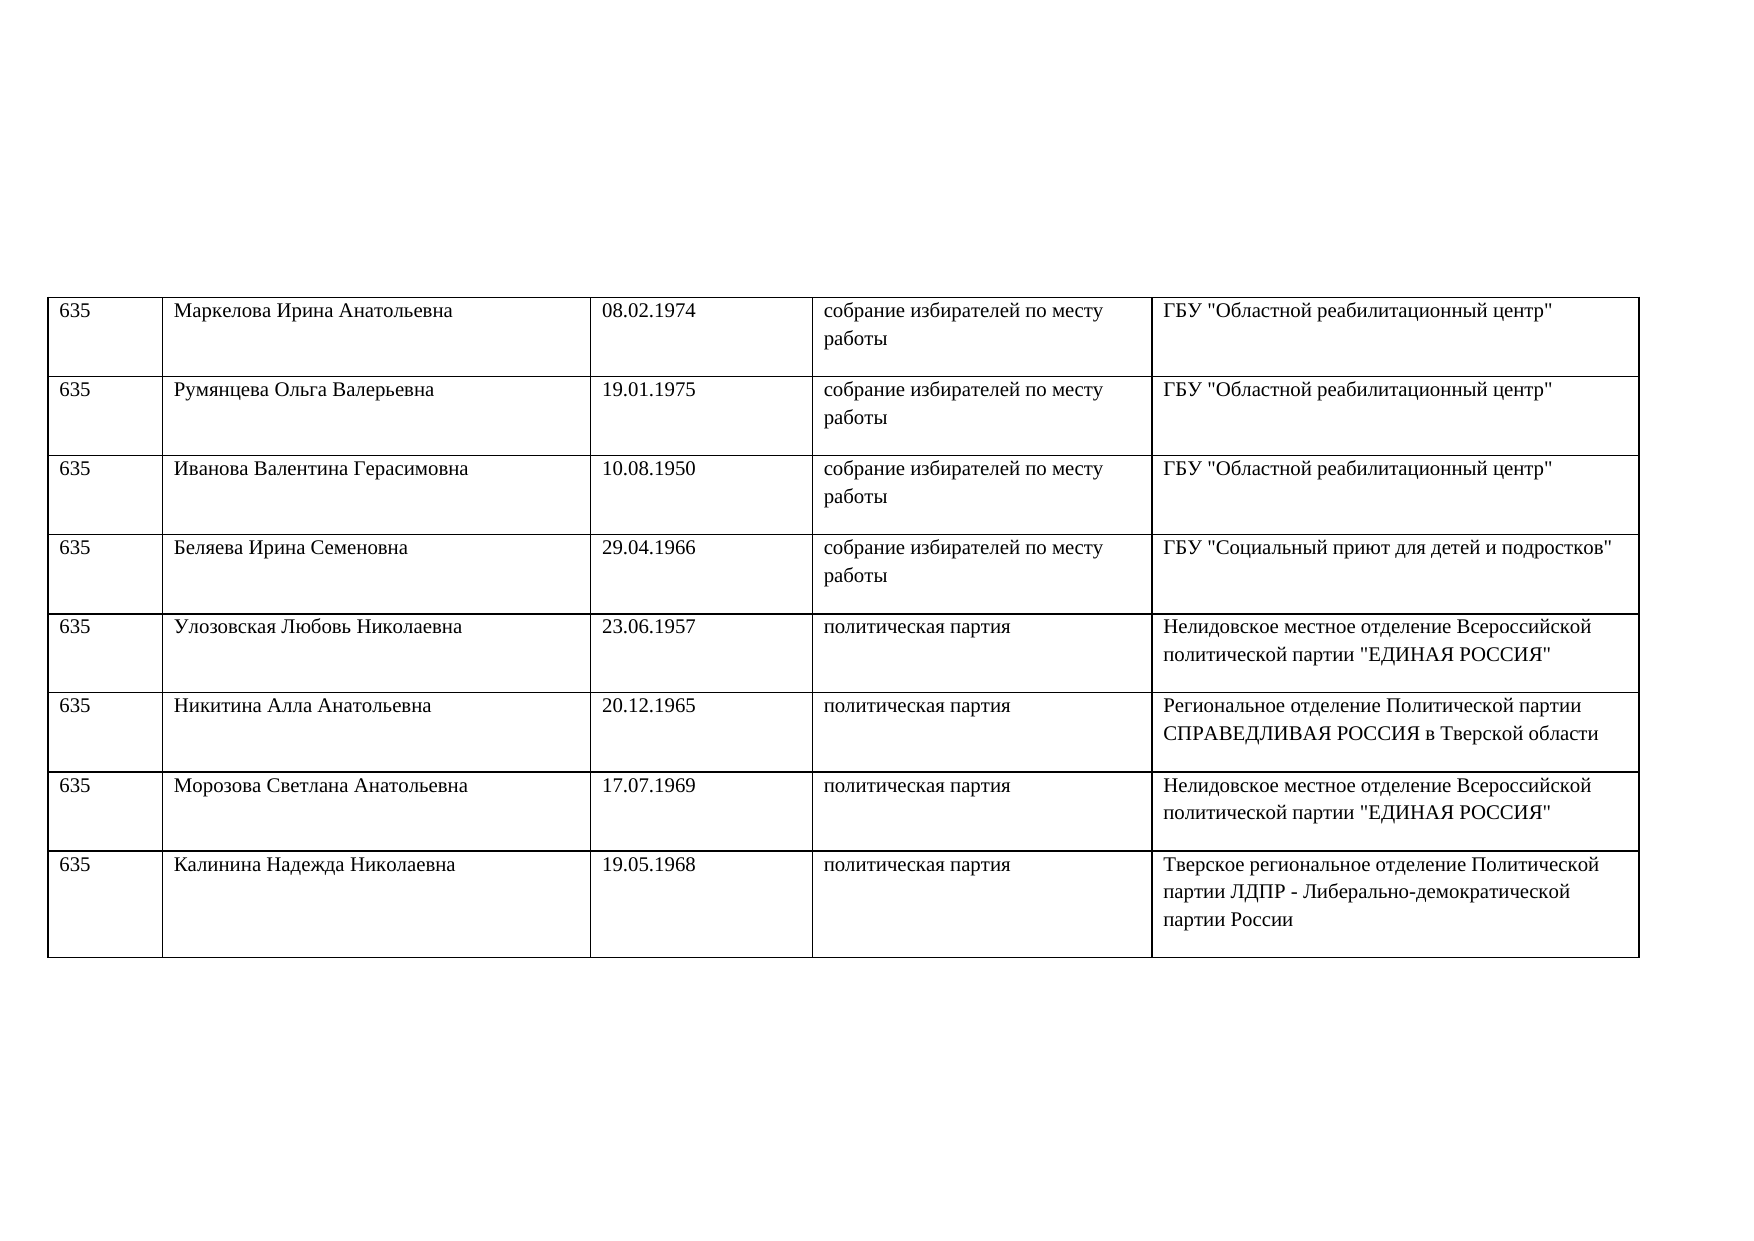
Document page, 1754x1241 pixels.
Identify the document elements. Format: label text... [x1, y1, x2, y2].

table_cell собрание избирателей по месту работы [813, 456, 1151, 534]
table_cell 635 [49, 693, 162, 771]
table_header собрание избирателей по месту работы [813, 298, 1151, 376]
table_cell 635 [49, 535, 162, 613]
table_cell ГБУ "Областной реабилитационный центр" [1153, 456, 1638, 534]
table_cell политическая партия [813, 773, 1151, 850]
table_cell 635 [49, 852, 162, 957]
table_cell политическая партия [813, 852, 1151, 957]
table_cell Румянцева Ольга Валерьевна [163, 377, 590, 455]
table_cell политическая партия [813, 693, 1151, 771]
table_cell Нелидовское местное отделение Всероссийской политической партии "ЕДИНАЯ РОССИЯ" [1153, 773, 1638, 850]
table_cell Улозовская Любовь Николаевна [163, 615, 590, 692]
table_cell Региональное отделение Политической партии СПРАВЕДЛИВАЯ РОССИЯ в Тверской области [1153, 693, 1638, 771]
table_header ГБУ "Областной реабилитационный центр" [1153, 298, 1638, 376]
table_header 635 [49, 298, 162, 376]
table_cell 635 [49, 615, 162, 692]
table_cell 635 [49, 377, 162, 455]
table_cell 17.07.1969 [591, 773, 812, 850]
table_cell собрание избирателей по месту работы [813, 535, 1151, 613]
table_cell 20.12.1965 [591, 693, 812, 771]
table_cell 19.01.1975 [591, 377, 812, 455]
table_cell ГБУ "Областной реабилитационный центр" [1153, 377, 1638, 455]
table_cell ГБУ "Социальный приют для детей и подростков" [1153, 535, 1638, 613]
table_cell Иванова Валентина Герасимовна [163, 456, 590, 534]
table_cell 635 [49, 456, 162, 534]
table_cell 19.05.1968 [591, 852, 812, 957]
table_cell Беляева Ирина Семеновна [163, 535, 590, 613]
table_cell 635 [49, 773, 162, 850]
table_cell 23.06.1957 [591, 615, 812, 692]
table_cell Нелидовское местное отделение Всероссийской политической партии "ЕДИНАЯ РОССИЯ" [1153, 615, 1638, 692]
table_cell собрание избирателей по месту работы [813, 377, 1151, 455]
table_cell политическая партия [813, 615, 1151, 692]
table_cell Тверское региональное отделение Политической партии ЛДПР - Либерально-демократической партии России [1153, 852, 1638, 957]
table_header Маркелова Ирина Анатольевна [163, 298, 590, 376]
table_cell Никитина Алла Анатольевна [163, 693, 590, 771]
table_cell 10.08.1950 [591, 456, 812, 534]
table_cell Морозова Светлана Анатольевна [163, 773, 590, 850]
table_cell Калинина Надежда Николаевна [163, 852, 590, 957]
table_header 08.02.1974 [591, 298, 812, 376]
table_cell 29.04.1966 [591, 535, 812, 613]
